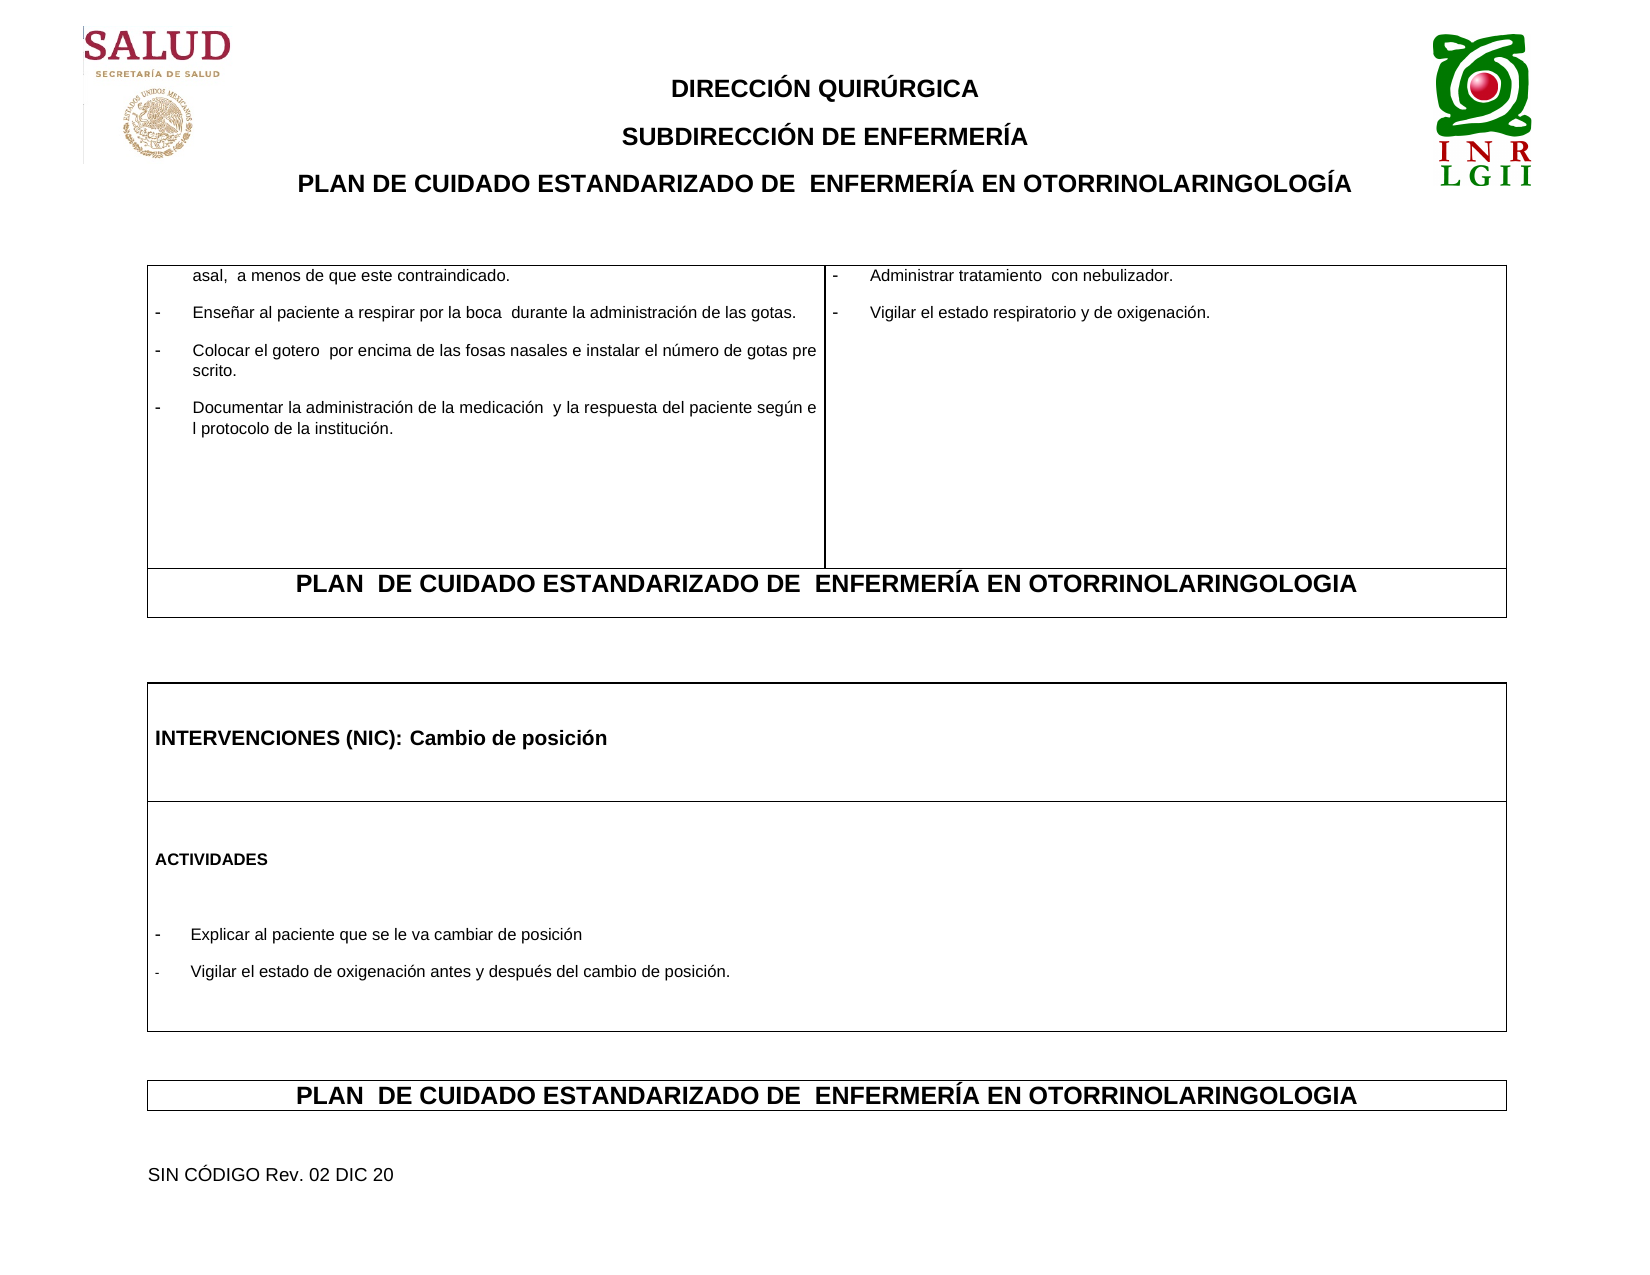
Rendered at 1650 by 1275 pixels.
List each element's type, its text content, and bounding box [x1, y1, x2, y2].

picture [1433, 34, 1532, 186]
table_cell PLAN DE CUIDADO ESTANDARIZADO DE ENFERMERÍA EN OTORRINOLARINGOLOGIA [148, 569, 1506, 617]
picture [83, 26, 233, 164]
table_header PLAN DE CUIDADO ESTANDARIZADO DE ENFERMERÍA EN OTORRINOLARINGOLOGIA [148, 1081, 1506, 1110]
table_header INTERVENCIONES (NIC): Cambio de posición [148, 684, 1506, 801]
table_cell ACTIVIDADES Explicar al paciente que se le va cambiar de posición Vigilar el estado de oxigenación antes y después del cambio de posición. [148, 802, 1506, 1031]
